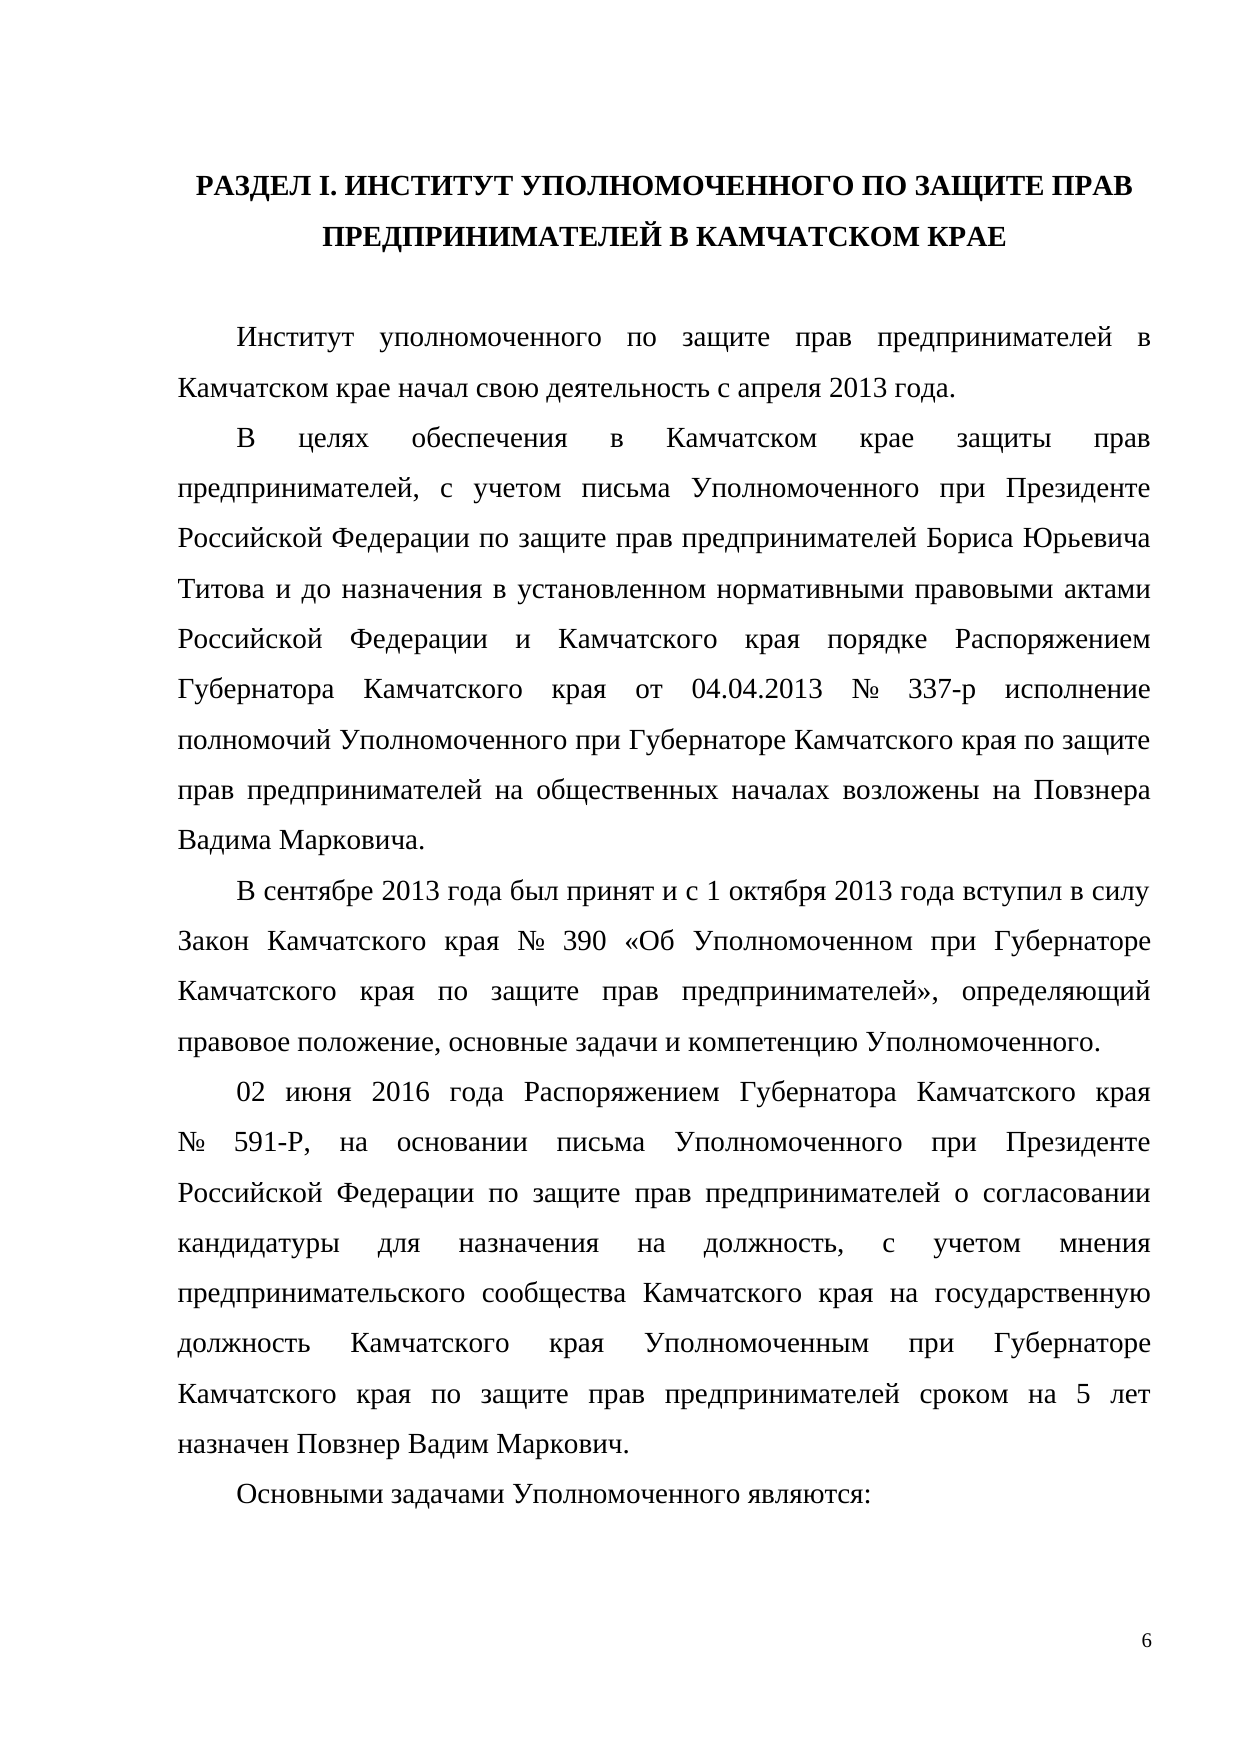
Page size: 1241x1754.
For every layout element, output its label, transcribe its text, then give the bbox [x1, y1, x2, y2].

text В сентябре 2013 года был принят и с 1 октября 2013 года вступил в силу Закон Камчатского края № 390 «Об Уполномоченном при Губернаторе Камчатского края по защите прав предпринимателей», определяющий правовое положение, основные задачи и компетенцию Уполномоченного. [177, 873, 1152, 1057]
text Основными задачами Уполномоченного являются: [177, 1477, 1152, 1510]
text В целях обеспечения в Камчатском крае защиты прав предпринимателей, с учетом письма Уполномоченного при Президенте Российской Федерации по защите прав предпринимателей Бориса Юрьевича Титова и до назначения в установленном нормативными правовыми актами Российской Федерации и Камчатского края порядке Распоряжением Губернатора Камчатского края от 04.04.2013 № 337-р исполнение полномочий Уполномоченного при Губернаторе Камчатского края по защите прав предпринимателей на общественных началах возложены на Повзнера Вадима Марковича. [177, 420, 1152, 856]
text РАЗДЕЛ I. ИНСТИТУТ УПОЛНОМОЧЕННОГО ПО ЗАЩИТЕ ПРАВ ПРЕДПРИНИМАТЕЛЕЙ В КАМЧАТСКОМ КРАЕ [177, 168, 1152, 252]
text 02 июня 2016 года Распоряжением Губернатора Камчатского края № 591-Р, на основании письма Уполномоченного при Президенте Российской Федерации по защите прав предпринимателей о согласовании кандидатуры для назначения на должность, с учетом мнения предпринимательского сообщества Камчатского края на государственную должность Камчатского края Уполномоченным при Губернаторе Камчатского края по защите прав предпринимателей сроком на 5 лет назначен Повзнер Вадим Маркович. [177, 1074, 1152, 1460]
text Институт уполномоченного по защите прав предпринимателей в Камчатском крае начал свою деятельность с апреля 2013 года. [177, 319, 1152, 403]
